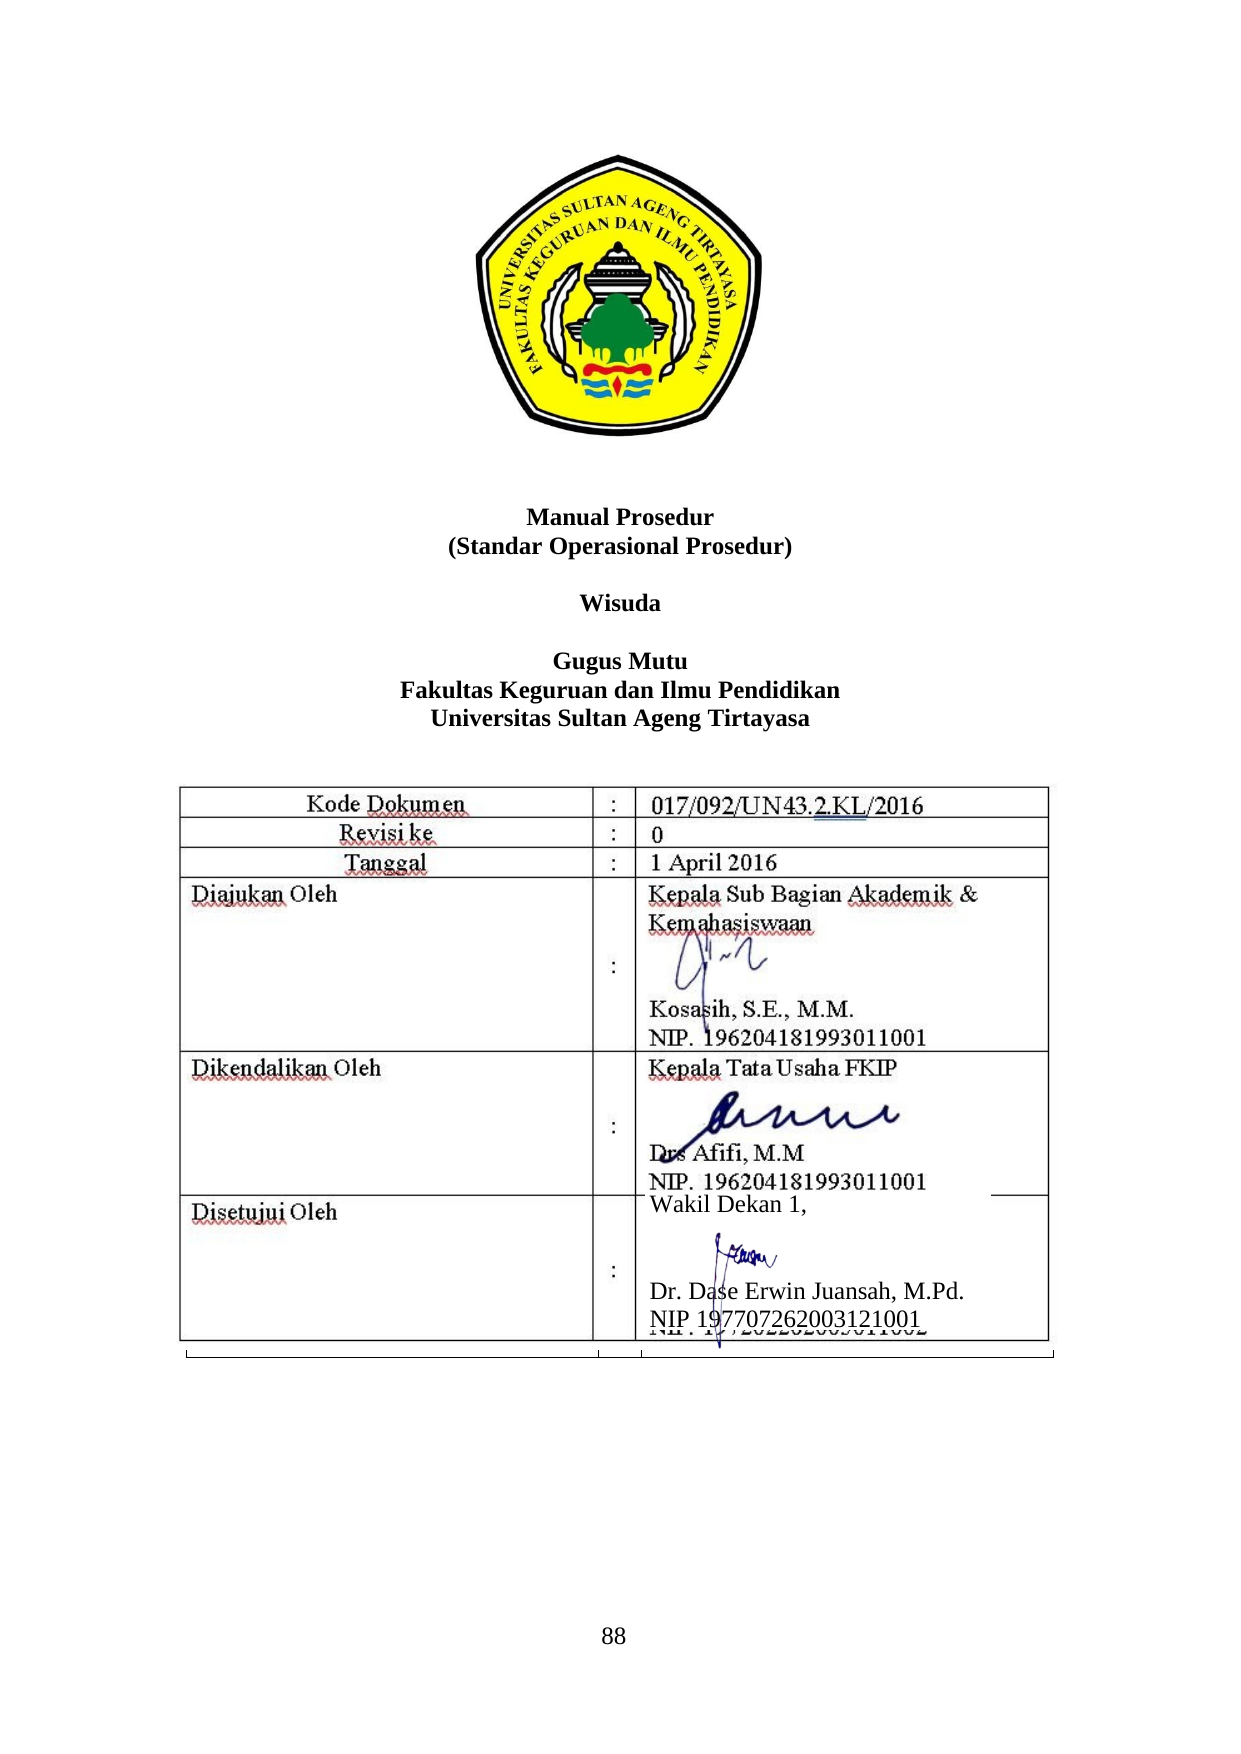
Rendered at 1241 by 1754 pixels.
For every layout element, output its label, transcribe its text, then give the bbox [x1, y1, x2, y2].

text Manual Prosedur (Standar Operasional Prosedur) [448, 502, 806, 560]
text Fakultas Keguruan dan Ilmu Pendidikan Universitas Sultan Ageng Tirtayasa [379, 675, 861, 732]
picture [167, 783, 1068, 1357]
subtitle Wisuda Gugus Mutu [552, 560, 688, 674]
picture [475, 154, 767, 439]
